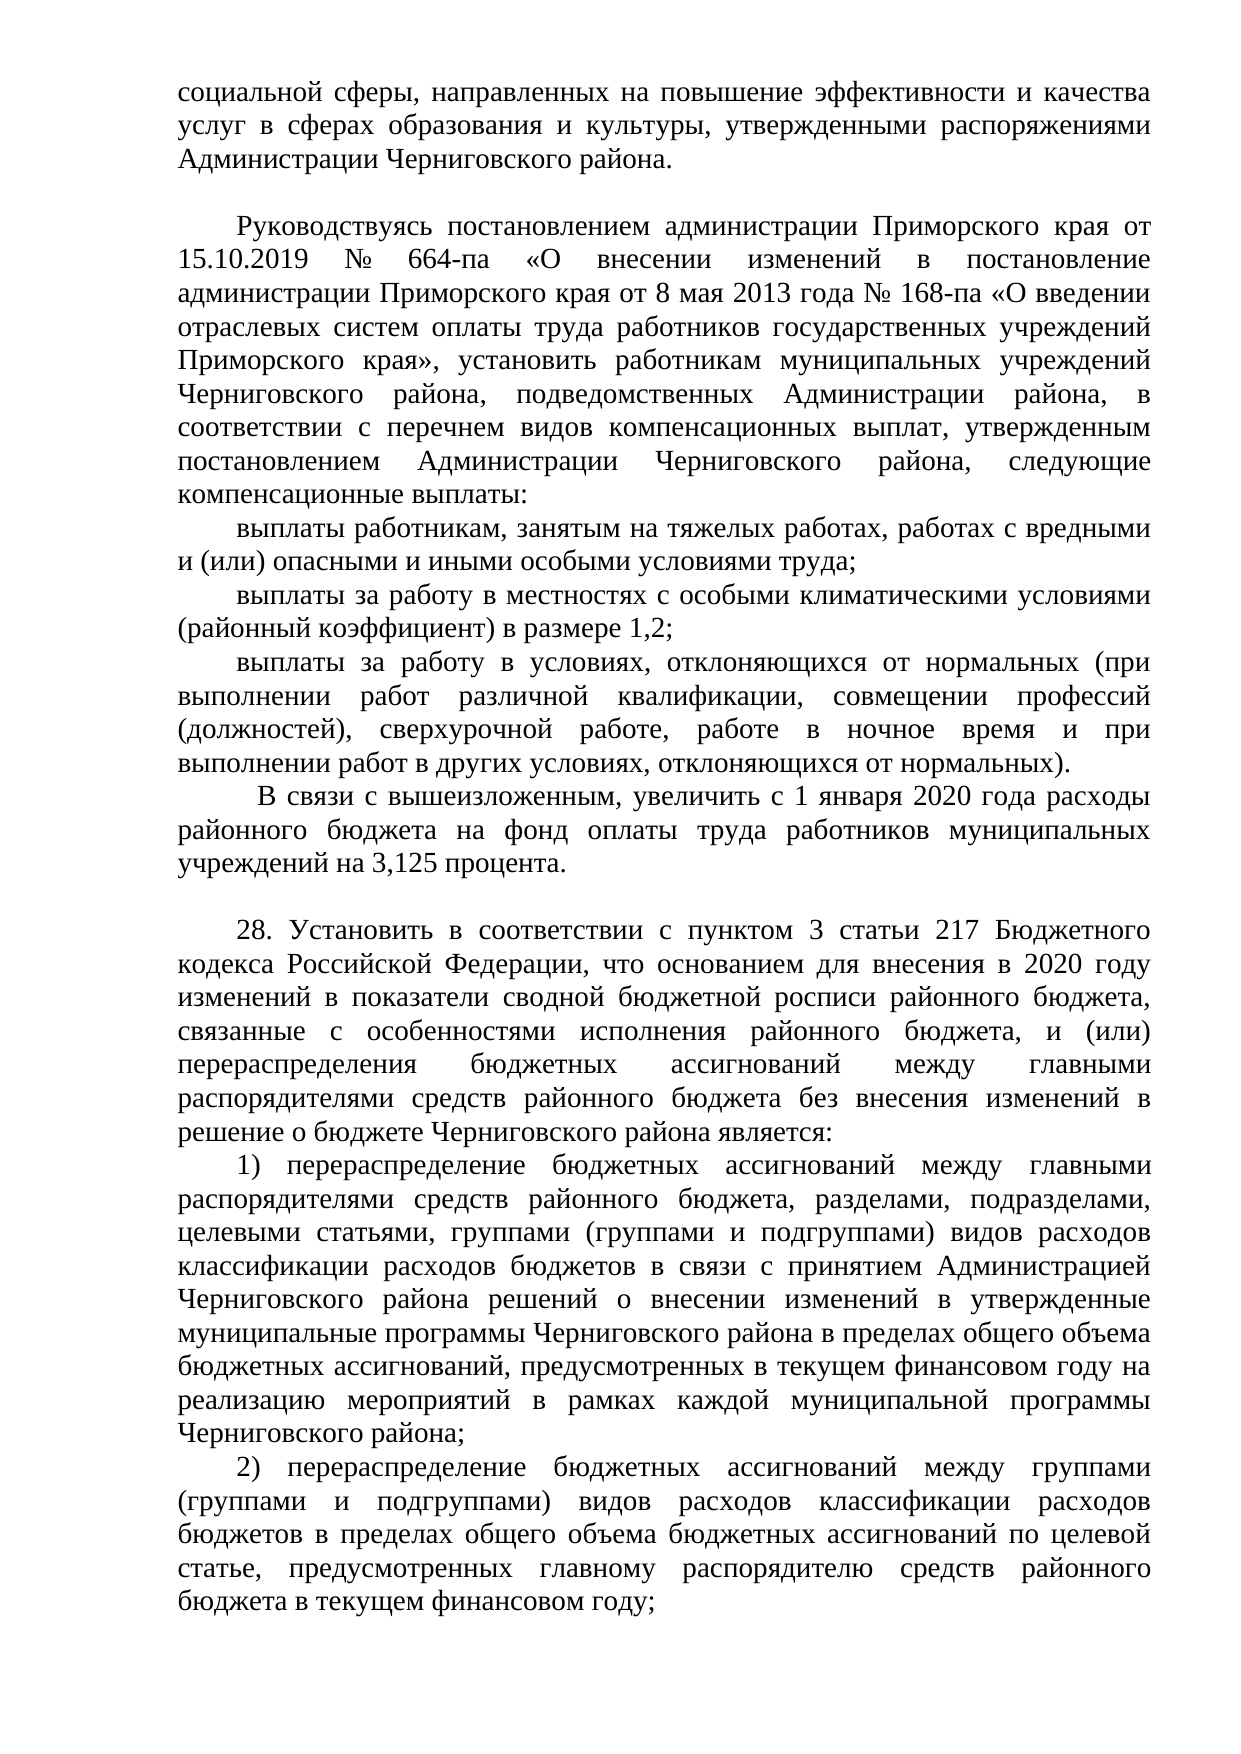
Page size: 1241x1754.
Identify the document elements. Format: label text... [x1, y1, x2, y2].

text В связи с вышеизложенным, увеличить с 1 января 2020 года расходы районного бюджета на фонд оплаты труда работников муниципальных учреждений на 3,125 процента. [177, 778, 1152, 879]
text 2) перераспределение бюджетных ассигнований между группами (группами и подгруппами) видов расходов классификации расходов бюджетов в пределах общего объема бюджетных ассигнований по целевой статье, предусмотренных главному распорядителю средств районного бюджета в текущем финансовом году; [177, 1449, 1152, 1617]
text выплаты за работу в местностях с особыми климатическими условиями (районный коэффициент) в размере 1,2; [177, 577, 1152, 644]
text выплаты работникам, занятым на тяжелых работах, работах с вредными и (или) опасными и иными особыми условиями труда; [177, 510, 1152, 577]
text 28. Установить в соответствии с пунктом 3 статьи 217 Бюджетного кодекса Российской Федерации, что основанием для внесения в 2020 году изменений в показатели сводной бюджетной росписи районного бюджета, связанные с особенностями исполнения районного бюджета, и (или) перераспределения бюджетных ассигнований между главными распорядителями средств районного бюджета без внесения изменений в решение о бюджете Черниговского района является: [177, 912, 1152, 1147]
text Руководствуясь постановлением администрации Приморского края от 15.10.2019 № 664-па «О внесении изменений в постановление администрации Приморского края от 8 мая 2013 года № 168-па «О введении отраслевых систем оплаты труда работников государственных учреждений Приморского края», установить работникам муниципальных учреждений Черниговского района, подведомственных Администрации района, в соответствии с перечнем видов компенсационных выплат, утвержденным постановлением Администрации Черниговского района, следующие компенсационные выплаты: [177, 208, 1152, 510]
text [177, 74, 1152, 174]
text выплаты за работу в условиях, отклоняющихся от нормальных (при выполнении работ различной квалификации, совмещении профессий (должностей), сверхурочной работе, работе в ночное время и при выполнении работ в других условиях, отклоняющихся от нормальных). [177, 644, 1152, 778]
text 1) перераспределение бюджетных ассигнований между главными распорядителями средств районного бюджета, разделами, подразделами, целевыми статьями, группами (группами и подгруппами) видов расходов классификации расходов бюджетов в связи с принятием Администрацией Черниговского района решений о внесении изменений в утвержденные муниципальные программы Черниговского района в пределах общего объема бюджетных ассигнований, предусмотренных в текущем финансовом году на реализацию мероприятий в рамках каждой муниципальной программы Черниговского района; [177, 1147, 1152, 1449]
